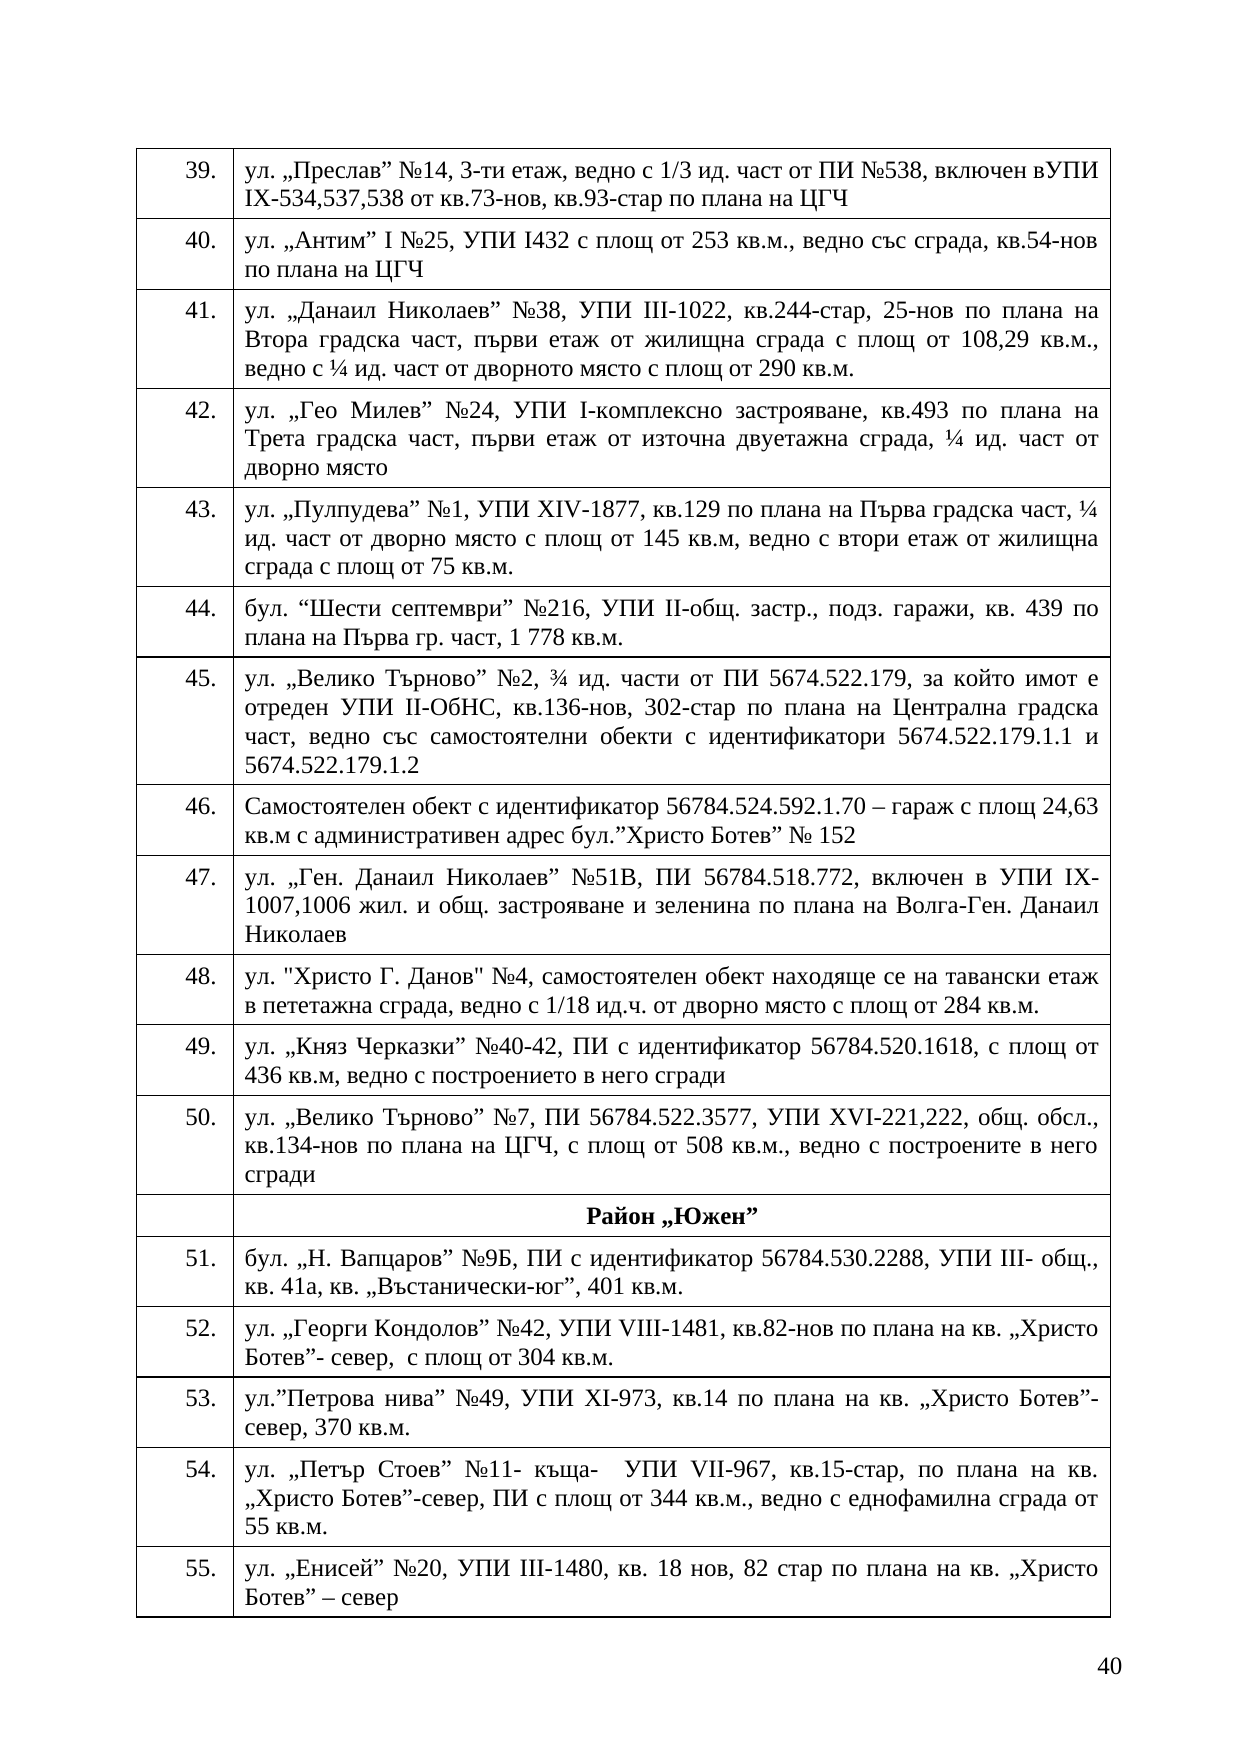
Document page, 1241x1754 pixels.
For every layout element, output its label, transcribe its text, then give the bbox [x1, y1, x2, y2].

table_cell [137, 1195, 233, 1236]
table_cell ул. „Данаил Николаев” №38, УПИ ІІІ-1022, кв.244-стар, 25-нов по плана на Втора градска част, първи етаж от жилищна сграда с площ от 108,29 кв.м., ведно с ¼ ид. част от дворното място с площ от 290 кв.м. [234, 290, 1110, 388]
table_cell бул. “Шести септември” №216, УПИ ІІ-общ. застр., подз. гаражи, кв. 439 по плана на Първа гр. част, 1 778 кв.м. [234, 587, 1110, 656]
table_cell [137, 658, 233, 784]
table_cell ул. „Велико Търново” №2, ¾ ид. части от ПИ 5674.522.179, за който имот е отреден УПИ ІІ-ОбНС, кв.136-нов, 302-стар по плана на Централна градска част, ведно със самостоятелни обекти с идентификатори 5674.522.179.1.1 и 5674.522.179.1.2 [234, 658, 1110, 784]
table_cell [137, 1237, 233, 1306]
table_cell ул. „Ген. Данаил Николаев” №51В, ПИ 56784.518.772, включен в УПИ ІХ-1007,1006 жил. и общ. застрояване и зеленина по плана на Волга-Ген. Данаил Николаев [234, 856, 1110, 954]
table_cell [137, 488, 233, 586]
table_cell [137, 856, 233, 954]
table_cell ул. „Енисей” №20, УПИ ІІІ-1480, кв. 18 нов, 82 стар по плана на кв. „Христо Ботев” – север [234, 1547, 1110, 1616]
table_cell ул. „Антим” І №25, УПИ І432 с площ от 253 кв.м., ведно със сграда, кв.54-нов по плана на ЦГЧ [234, 219, 1110, 288]
table_cell ул. „Велико Търново” №7, ПИ 56784.522.3577, УПИ ХVІ-221,222, общ. обсл., кв.134-нов по плана на ЦГЧ, с площ от 508 кв.м., ведно с построените в него сгради [234, 1096, 1110, 1194]
table_cell ул. "Христо Г. Данов" №4, самостоятелен обект находяще се на тавански етаж в пететажна сграда, ведно с 1/18 ид.ч. от дворно място с площ от 284 кв.м. [234, 955, 1110, 1024]
table_cell ул. „Георги Кондолов” №42, УПИ VІІІ-1481, кв.82-нов по плана на кв. „Христо Ботев”- север, с площ от 304 кв.м. [234, 1307, 1110, 1376]
table_cell Район „Южен” [234, 1195, 1110, 1236]
table_cell [137, 1096, 233, 1194]
table_cell ул. „Преслав” №14, 3-ти етаж, ведно с 1/3 ид. част от ПИ №538, включен вУПИ ІХ-534,537,538 от кв.73-нов, кв.93-стар по плана на ЦГЧ [234, 149, 1110, 218]
table_cell [137, 1547, 233, 1616]
table_cell [137, 1378, 233, 1447]
table_cell [137, 1307, 233, 1376]
table_cell Самостоятелен обект с идентификатор 56784.524.592.1.70 – гараж с площ 24,63 кв.м с административен адрес бул.”Христо Ботев” № 152 [234, 785, 1110, 855]
table_cell [137, 219, 233, 288]
table_cell ул. „Петър Стоев” №11- къща- УПИ VІІ-967, кв.15-стар, по плана на кв. „Христо Ботев”-север, ПИ с площ от 344 кв.м., ведно с еднофамилна сграда от 55 кв.м. [234, 1448, 1110, 1546]
table_cell ул. „Гео Милев” №24, УПИ І-комплексно застрояване, кв.493 по плана на Трета градска част, първи етаж от източна двуетажна сграда, ¼ ид. част от дворно място [234, 389, 1110, 487]
table_cell ул.”Петрова нива” №49, УПИ ХІ-973, кв.14 по плана на кв. „Христо Ботев”-север, 370 кв.м. [234, 1378, 1110, 1447]
table_cell бул. „Н. Вапцаров” №9Б, ПИ с идентификатор 56784.530.2288, УПИ ІІІ- общ., кв. 41а, кв. „Въстанически-юг”, 401 кв.м. [234, 1237, 1110, 1306]
table_cell [137, 290, 233, 388]
table_cell [137, 1448, 233, 1546]
table_cell [137, 1025, 233, 1095]
table_cell ул. „Пулпудева” №1, УПИ ХІV-1877, кв.129 по плана на Първа градска част, ¼ ид. част от дворно място с площ от 145 кв.м, ведно с втори етаж от жилищна сграда с площ от 75 кв.м. [234, 488, 1110, 586]
table_cell [137, 389, 233, 487]
table_cell [137, 149, 233, 218]
table_cell [137, 955, 233, 1024]
table_cell ул. „Княз Черказки” №40-42, ПИ с идентификатор 56784.520.1618, с площ от 436 кв.м, ведно с построението в него сгради [234, 1025, 1110, 1095]
table_cell [137, 785, 233, 855]
table_cell [137, 587, 233, 656]
